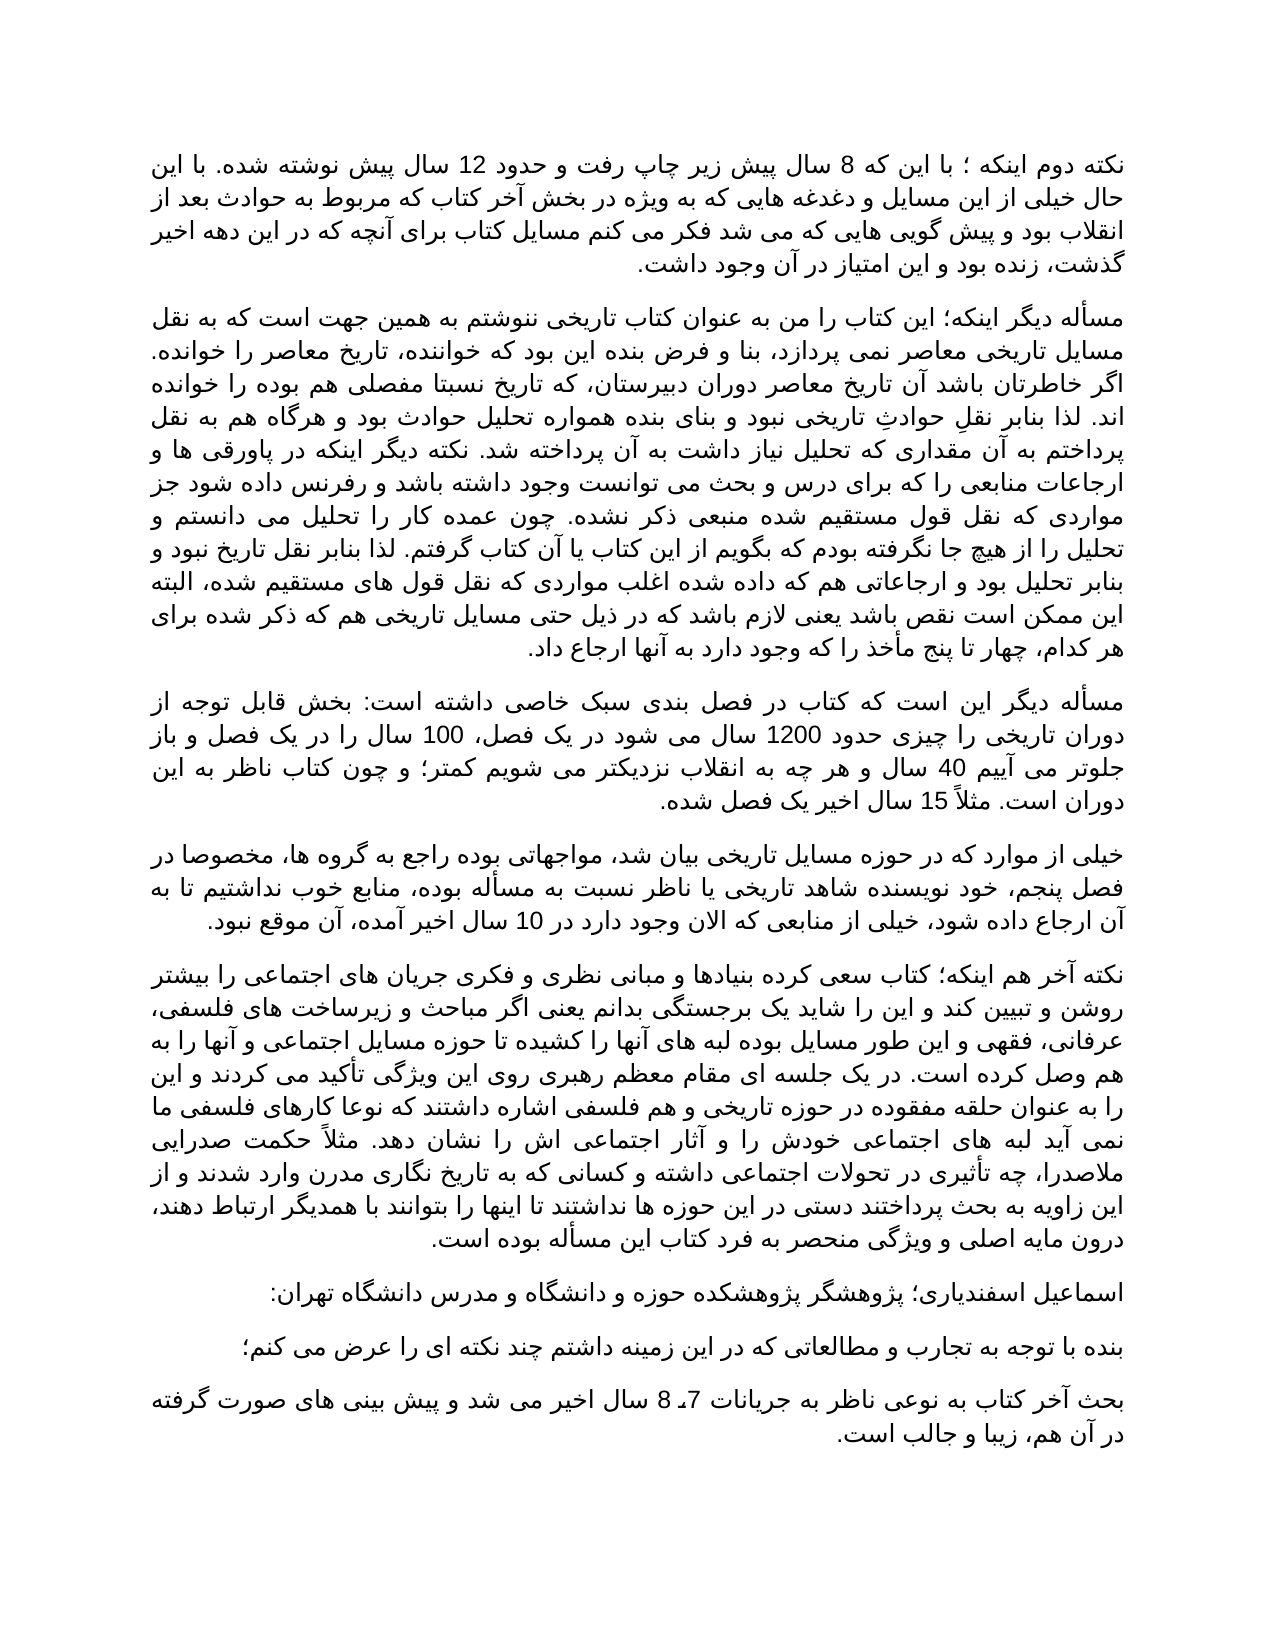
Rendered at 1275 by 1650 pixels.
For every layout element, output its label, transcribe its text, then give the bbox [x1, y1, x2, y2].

text نکته دوم اینکه ؛ با این که 8 سال پیش زیر چاپ رفت و حدود 12 سال پیش نوشته شده. با این حال خیلی از این مسایل و دغدغه هایی که به ویژه در بخش آخر کتاب که مربوط به حوادث بعد از انقلاب بود و پیش گویی هایی که می شد فکر می کنم مسایل کتاب برای آنچه که در این دهه اخیر گذشت، زنده بود و این امتیاز در آن وجود داشت. [150, 150, 1125, 278]
text مسأله دیگر اینکه؛ این کتاب را من به عنوان کتاب تاریخی ننوشتم به همین جهت است که به نقل مسایل تاریخی معاصر نمی پردازد، بنا و فرض بنده این بود که خواننده، تاریخ معاصر را خوانده. اگر خاطرتان باشد آن تاریخ معاصر دوران دبیرستان، که تاریخ نسبتا مفصلی هم بوده را خوانده اند. لذا بنابر نقلِ حوادثِ تاریخی نبود و بنای بنده همواره تحلیل حوادث بود و هرگاه هم به نقل پرداختم به آن مقداری که تحلیل نیاز داشت به آن پرداخته شد. نکته دیگر اینکه در پاورقی ها و ارجاعات منابعی را که برای درس و بحث می توانست وجود داشته باشد و رفرنس داده شود جز مواردی که نقل قول مستقیم شده منبعی ذکر نشده. چون عمده کار را تحلیل می دانستم و تحلیل را از هیچ جا نگرفته بودم که بگویم از این کتاب یا آن کتاب گرفتم. لذا بنابر نقل تاریخ نبود و بنابر تحلیل بود و ارجاعاتی هم که داده شده اغلب مواردی که نقل قول های مستقیم شده، البته این ممکن است نقص باشد یعنی لازم باشد که در ذیل حتی مسایل تاریخی هم که ذکر شده برای هر کدام، چهار تا پنج مأخذ را که وجود دارد به آنها ارجاع داد. [150, 303, 1125, 662]
text خیلی از موارد که در حوزه مسایل تاریخی بیان شد، مواجهاتی بوده راجع به گروه ها، مخصوصا در فصل پنجم، خود نویسنده شاهد تاریخی یا ناظر نسبت به مسأله بوده، منابع خوب نداشتیم تا به آن ارجاع داده شود، خیلی از منابعی که الان وجود دارد در 10 سال اخیر آمده، آن موقع نبود. [150, 840, 1125, 935]
text بحث آخر کتاب به نوعی ناظر به جریانات 7، 8 سال اخیر می شد و پیش بینی های صورت گرفته در آن هم، زیبا و جالب است. [150, 1386, 1125, 1447]
text نکته آخر هم اینکه؛ کتاب سعی کرده بنیادها و مبانی نظری و فکری جریان های اجتماعی را بیشتر روشن و تبیین کند و این را شاید یک برجستگی بدانم یعنی اگر مباحث و زیرساخت های فلسفی، عرفانی، فقهی و این طور مسایل بوده لبه های آنها را کشیده تا حوزه مسایل اجتماعی و آنها را به هم وصل کرده است. در یک جلسه ای مقام معظم رهبری روی این ویژگی تأکید می کردند و این را به عنوان حلقه مفقوده در حوزه تاریخی و هم فلسفی اشاره داشتند که نوعا کارهای فلسفی ما نمی آید لبه های اجتماعی خودش را و آثار اجتماعی اش را نشان دهد. مثلاً حکمت صدرایی ملاصدرا، چه تأثیری در تحولات اجتماعی داشته و کسانی که به تاریخ نگاری مدرن وارد شدند و از این زاویه به بحث پرداختند دستی در این حوزه ها نداشتند تا اینها را بتوانند با همدیگر ارتباط دهند، درون مایه اصلی و ویژگی منحصر به فرد کتاب این مسأله بوده است. [150, 960, 1125, 1253]
text بنده با توجه به تجارب و مطالعاتی که در این زمینه داشتم چند نکته ای را عرض می کنم؛ [150, 1332, 1125, 1360]
text مسأله دیگر این است که کتاب در فصل بندی سبک خاصی داشته است: بخش قابل توجه از دوران تاریخی را چیزی حدود 1200 سال می شود در یک فصل، 100 سال را در یک فصل و باز جلوتر می آییم 40 سال و هر چه به انقلاب نزدیکتر می شویم کمتر؛ و چون کتاب ناظر به این دوران است. مثلاً 15 سال اخیر یک فصل شده. [150, 687, 1125, 815]
text اسماعیل اسفندیاری؛ پژوهشگر پژوهشکده حوزه و دانشگاه و مدرس دانشگاه تهران: [150, 1278, 1125, 1307]
